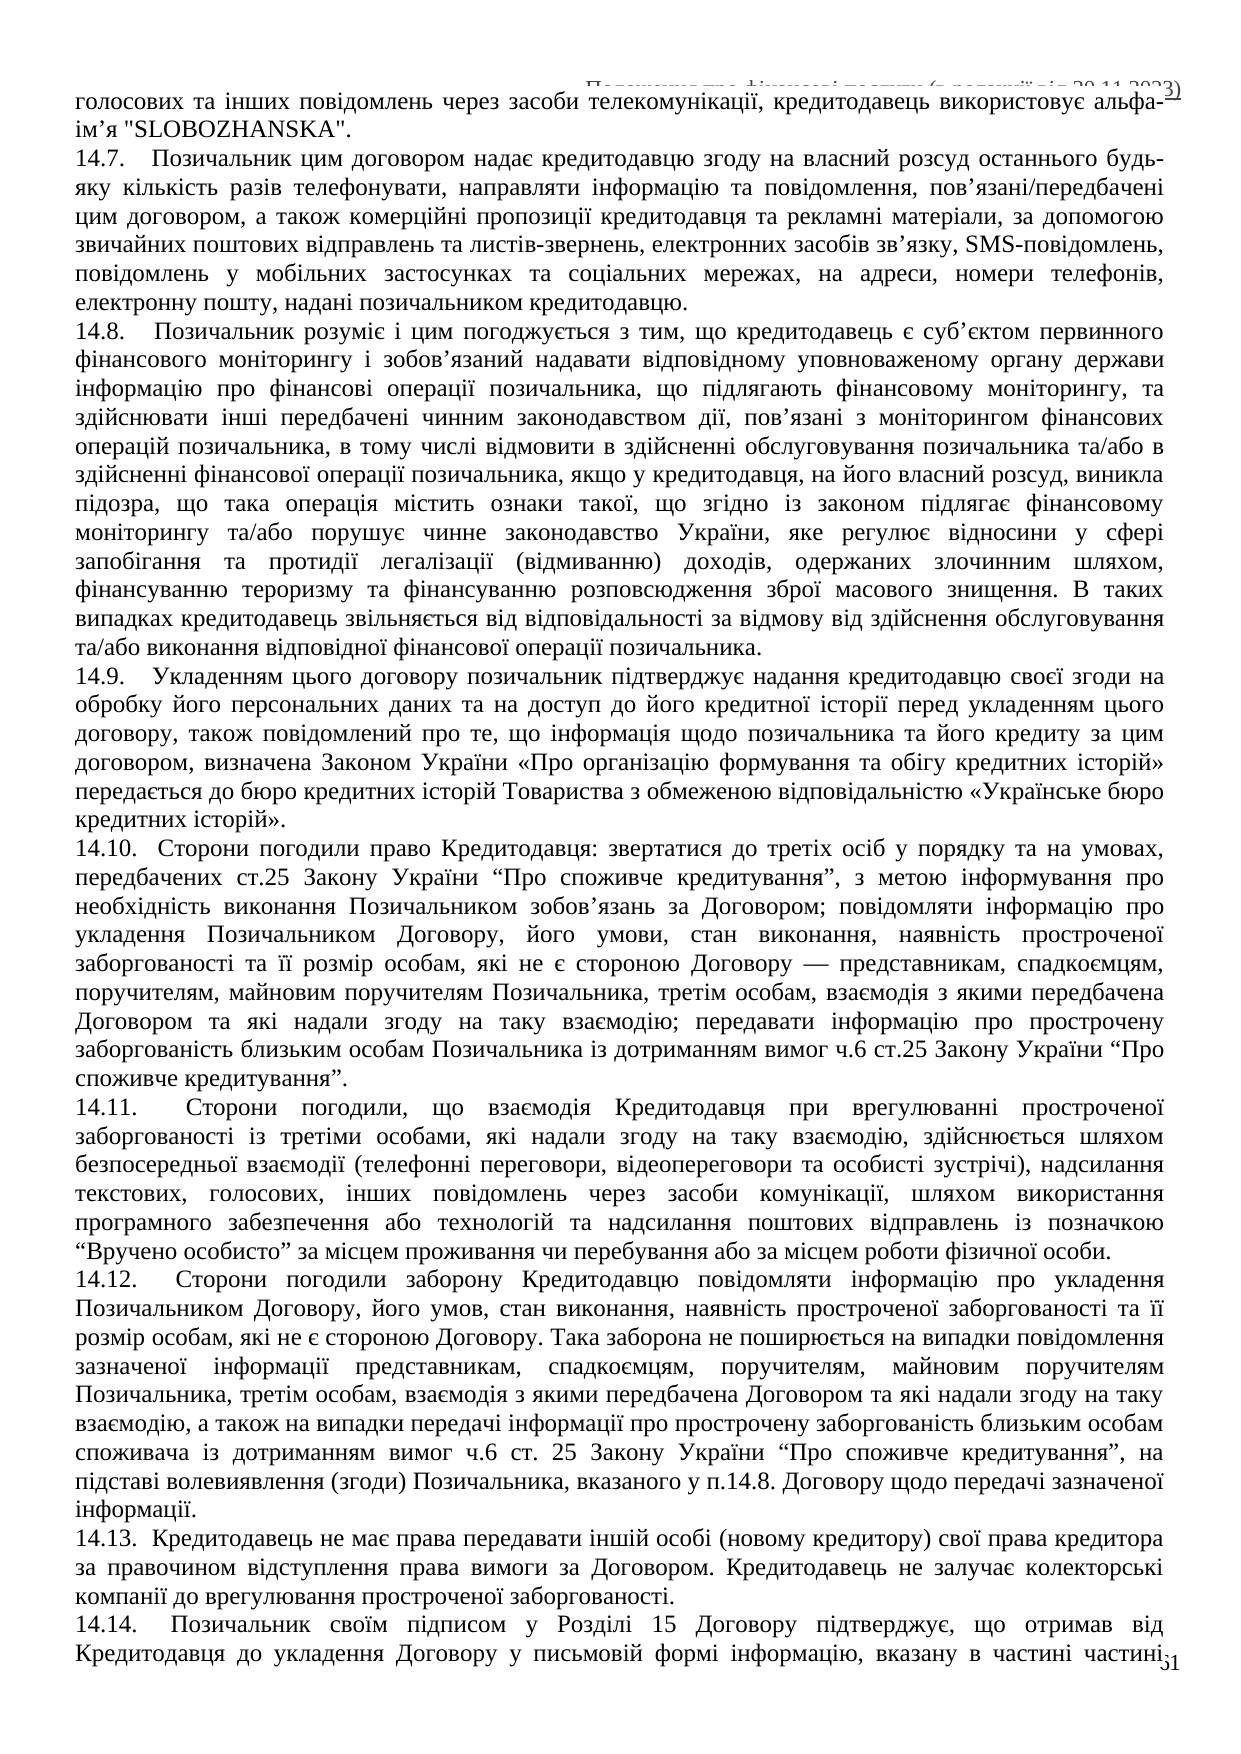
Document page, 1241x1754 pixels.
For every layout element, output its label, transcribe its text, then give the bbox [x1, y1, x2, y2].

text 14.12. Сторони погодили заборону Кредитодавцю повідомляти інформацію про укладення Позичальником Договору, його умов, стан виконання, наявність простроченої заборгованості та її розмір особам, які не є стороною Договору. Така заборона не поширюється на випадки повідомлення зазначеної інформації представникам, спадкоємцям, поручителям, майновим поручителям Позичальника, третім особам, взаємодія з якими передбачена Договором та які надали згоду на таку взаємодію, а також на випадки передачі інформації про прострочену заборгованість близьким особам споживача із дотриманням вимог ч.6 ст. 25 Закону України “Про споживче кредитування”, на підставі волевиявлення (згоди) Позичальника, вказаного у п.14.8. Договору щодо передачі зазначеної інформації. [75, 1264, 1165, 1523]
text 14.11. Сторони погодили, що взаємодія Кредитодавця при врегулюванні простроченої заборгованості із третіми особами, які надали згоду на таку взаємодію, здійснюється шляхом безпосередньої взаємодії (телефонні переговори, відеопереговори та особисті зустрічі), надсилання текстових, голосових, інших повідомлень через засоби комунікації, шляхом використання програмного забезпечення або технологій та надсилання поштових відправлень із позначкою “Вручено особисто” за місцем проживання чи перебування або за місцем роботи фізичної особи. [75, 1092, 1165, 1264]
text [75, 86, 1165, 143]
text 14.8. Позичальник розуміє і цим погоджується з тим, що кредитодавець є суб’єктом первинного фінансового моніторингу і зобов’язаний надавати відповідному уповноваженому органу держави інформацію про фінансові операції позичальника, що підлягають фінансовому моніторингу, та здійснювати інші передбачені чинним законодавством дії, пов’язані з моніторингом фінансових операцій позичальника, в тому числі відмовити в здійсненні обслуговування позичальника та/або в здійсненні фінансової операції позичальника, якщо у кредитодавця, на його власний розсуд, виникла підозра, що така операція містить ознаки такої, що згідно із законом підлягає фінансовому моніторингу та/або порушує чинне законодавство України, яке регулює відносини у сфері запобігання та протидії легалізації (відмиванню) доходів, одержаних злочинним шляхом, фінансуванню тероризму та фінансуванню розповсюдження зброї масового знищення. В таких випадках кредитодавець звільняється від відповідальності за відмову від здійснення обслуговування та/або виконання відповідної фінансової операції позичальника. [75, 316, 1165, 661]
text 14.7. Позичальник цим договором надає кредитодавцю згоду на власний розсуд останнього будь-яку кількість разів телефонувати, направляти інформацію та повідомлення, пов’язані/передбачені цим договором, а також комерційні пропозиції кредитодавця та рекламні матеріали, за допомогою звичайних поштових відправлень та листів-звернень, електронних засобів зв’язку, SMS-повідомлень, повідомлень у мобільних застосунках та соціальних мережах, на адреси, номери телефонів, електронну пошту, надані позичальником кредитодавцю. [75, 143, 1165, 316]
text 14.13. Кредитодавець не має права передавати іншій особі (новому кредитору) свої права кредитора за правочином відступлення права вимоги за Договором. Кредитодавець не залучає колекторські компанії до врегулювання простроченої заборгованості. [75, 1523, 1165, 1609]
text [75, 1609, 1165, 1667]
text 14.9. Укладенням цього договору позичальник підтверджує надання кредитодавцю своєї згоди на обробку його персональних даних та на доступ до його кредитної історії перед укладенням цього договору, також повідомлений про те, що інформація щодо позичальника та його кредиту за цим договором, визначена Законом України «Про організацію формування та обігу кредитних історій» передається до бюро кредитних історій Товариства з обмеженою відповідальністю «Українське бюро кредитних історій». [75, 661, 1165, 833]
text 14.10. Сторони погодили право Кредитодавця: звертатися до третіх осіб у порядку та на умовах, передбачених ст.25 Закону України “Про споживче кредитування”, з метою інформування про необхідність виконання Позичальником зобов’язань за Договором; повідомляти інформацію про укладення Позичальником Договору, його умови, стан виконання, наявність простроченої заборгованості та її розмір особам, які не є стороною Договору — представникам, спадкоємцям, поручителям, майновим поручителям Позичальника, третім особам, взаємодія з якими передбачена Договором та які надали згоду на таку взаємодію; передавати інформацію про прострочену заборгованість близьким особам Позичальника із дотриманням вимог ч.6 ст.25 Закону України “Про споживче кредитування”. [75, 833, 1165, 1092]
